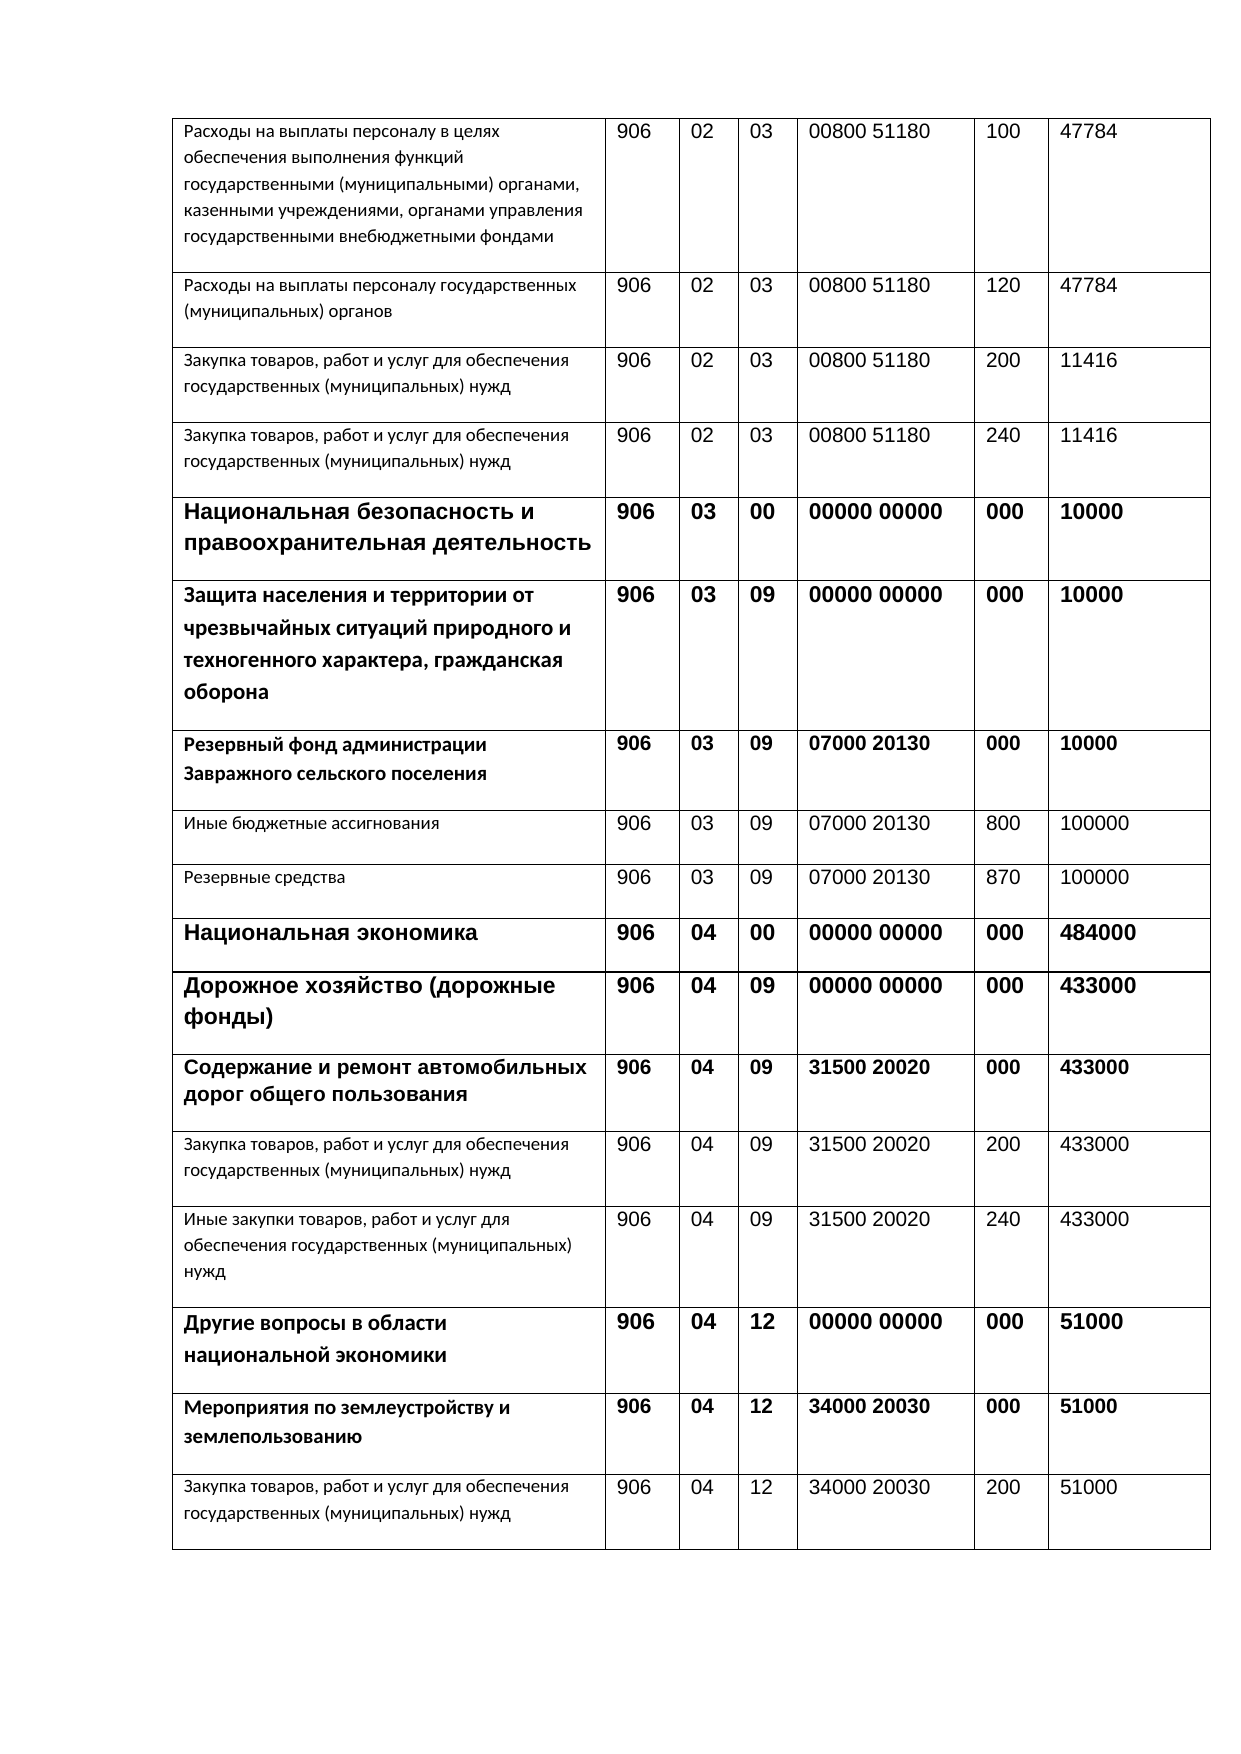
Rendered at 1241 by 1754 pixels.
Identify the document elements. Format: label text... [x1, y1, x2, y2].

table_cell 09 [739, 865, 797, 918]
table_cell 00000 00000 [798, 498, 974, 579]
table_cell 906 [606, 273, 679, 347]
table_cell 02 [680, 119, 738, 272]
table_cell 12 [739, 1308, 797, 1393]
table_cell 433000 [1049, 1132, 1210, 1206]
table_cell 31500 20020 [798, 1132, 974, 1206]
table_cell 02 [680, 348, 738, 422]
table_cell 100000 [1049, 865, 1210, 918]
table_cell 906 [606, 1308, 679, 1393]
table_cell 00 [739, 498, 797, 579]
table_cell 31500 20020 [798, 1055, 974, 1131]
table_cell 000 [975, 498, 1048, 579]
table_cell 02 [680, 423, 738, 497]
table_cell 906 [606, 348, 679, 422]
table_cell 11416 [1049, 423, 1210, 497]
table_cell Национальная экономика [173, 919, 605, 971]
table_cell 000 [975, 581, 1048, 730]
table_cell 09 [739, 1055, 797, 1131]
table_cell 03 [739, 423, 797, 497]
table_cell 04 [680, 1394, 738, 1473]
table_cell Расходы на выплаты персоналу в целях обеспечения выполнения функций государственными (муниципальными) органами, казенными учреждениями, органами управления государственными внебюджетными фондами [173, 119, 605, 272]
table_cell 07000 20130 [798, 731, 974, 810]
table_cell 906 [606, 1475, 679, 1548]
table_cell 09 [739, 1132, 797, 1206]
table_cell 906 [606, 423, 679, 497]
table_cell 03 [680, 581, 738, 730]
table_cell 906 [606, 811, 679, 864]
table_cell 03 [680, 498, 738, 579]
table_cell 120 [975, 273, 1048, 347]
table_cell 800 [975, 811, 1048, 864]
table_cell 03 [680, 865, 738, 918]
table_cell 240 [975, 423, 1048, 497]
table_cell 200 [975, 348, 1048, 422]
table_cell Резервный фонд администрации Завражного сельского поселения [173, 731, 605, 810]
table_cell 00800 51180 [798, 273, 974, 347]
table_cell 12 [739, 1394, 797, 1473]
table_cell 000 [975, 973, 1048, 1054]
table_cell 04 [680, 973, 738, 1054]
table_cell Иные закупки товаров, работ и услуг для обеспечения государственных (муниципальных) нужд [173, 1207, 605, 1307]
table_cell 433000 [1049, 973, 1210, 1054]
table_cell 433000 [1049, 1207, 1210, 1307]
table_cell 000 [975, 919, 1048, 971]
table_cell 00800 51180 [798, 119, 974, 272]
table_cell 00000 00000 [798, 919, 974, 971]
table_cell 200 [975, 1475, 1048, 1548]
table_cell 906 [606, 1055, 679, 1131]
table_cell 906 [606, 919, 679, 971]
table_cell 00000 00000 [798, 1308, 974, 1393]
table_cell 906 [606, 1394, 679, 1473]
table_cell 433000 [1049, 1055, 1210, 1131]
table_cell 51000 [1049, 1475, 1210, 1548]
table_cell Содержание и ремонт автомобильных дорог общего пользования [173, 1055, 605, 1131]
table_cell Другие вопросы в области национальной экономики [173, 1308, 605, 1393]
table_cell 000 [975, 731, 1048, 810]
table_cell 04 [680, 1132, 738, 1206]
table_cell 906 [606, 973, 679, 1054]
table_cell 11416 [1049, 348, 1210, 422]
table_cell Защита населения и территории от чрезвычайных ситуаций природного и техногенного характера, гражданская оборона [173, 581, 605, 730]
table_cell 00800 51180 [798, 348, 974, 422]
table_cell 09 [739, 731, 797, 810]
table_cell Резервные средства [173, 865, 605, 918]
table_cell 906 [606, 581, 679, 730]
table_cell 10000 [1049, 498, 1210, 579]
table_cell Закупка товаров, работ и услуг для обеспечения государственных (муниципальных) нужд [173, 348, 605, 422]
table_cell 100 [975, 119, 1048, 272]
table_cell 906 [606, 865, 679, 918]
table_cell 04 [680, 919, 738, 971]
table_cell 100000 [1049, 811, 1210, 864]
table_cell 02 [680, 273, 738, 347]
table_cell 09 [739, 1207, 797, 1307]
table_cell 03 [739, 119, 797, 272]
table_cell 07000 20130 [798, 865, 974, 918]
table_cell 484000 [1049, 919, 1210, 971]
table_cell 34000 20030 [798, 1475, 974, 1548]
table_cell 906 [606, 731, 679, 810]
table_cell 51000 [1049, 1394, 1210, 1473]
table_cell Расходы на выплаты персоналу государственных (муниципальных) органов [173, 273, 605, 347]
table_cell Иные бюджетные ассигнования [173, 811, 605, 864]
table_cell 04 [680, 1055, 738, 1131]
table_cell Закупка товаров, работ и услуг для обеспечения государственных (муниципальных) нужд [173, 1132, 605, 1206]
table_cell 04 [680, 1308, 738, 1393]
table_cell 906 [606, 1207, 679, 1307]
table_cell 09 [739, 811, 797, 864]
table_cell 09 [739, 581, 797, 730]
table_cell 906 [606, 1132, 679, 1206]
table_cell Закупка товаров, работ и услуг для обеспечения государственных (муниципальных) нужд [173, 1475, 605, 1548]
table_cell 03 [680, 731, 738, 810]
table_cell 00000 00000 [798, 973, 974, 1054]
table_cell 10000 [1049, 731, 1210, 810]
table_cell 240 [975, 1207, 1048, 1307]
table_cell 47784 [1049, 119, 1210, 272]
table_cell 12 [739, 1475, 797, 1548]
table_cell 07000 20130 [798, 811, 974, 864]
table_cell 10000 [1049, 581, 1210, 730]
table_cell 31500 20020 [798, 1207, 974, 1307]
table_cell 00800 51180 [798, 423, 974, 497]
table_cell 04 [680, 1207, 738, 1307]
table_cell 03 [680, 811, 738, 864]
table_cell Дорожное хозяйство (дорожные фонды) [173, 973, 605, 1054]
table_cell 09 [739, 973, 797, 1054]
table_cell 03 [739, 348, 797, 422]
table_cell 200 [975, 1132, 1048, 1206]
table_cell 000 [975, 1394, 1048, 1473]
table_cell 000 [975, 1308, 1048, 1393]
table_cell Национальная безопасность и правоохранительная деятельность [173, 498, 605, 579]
table_cell 04 [680, 1475, 738, 1548]
table_cell 51000 [1049, 1308, 1210, 1393]
table_cell 906 [606, 498, 679, 579]
table_cell Закупка товаров, работ и услуг для обеспечения государственных (муниципальных) нужд [173, 423, 605, 497]
table_cell 906 [606, 119, 679, 272]
table_cell 870 [975, 865, 1048, 918]
table_cell 34000 20030 [798, 1394, 974, 1473]
table_cell 00000 00000 [798, 581, 974, 730]
table_cell 47784 [1049, 273, 1210, 347]
table_cell 00 [739, 919, 797, 971]
table_cell 000 [975, 1055, 1048, 1131]
table_cell Мероприятия по землеустройству и землепользованию [173, 1394, 605, 1473]
table_cell 03 [739, 273, 797, 347]
